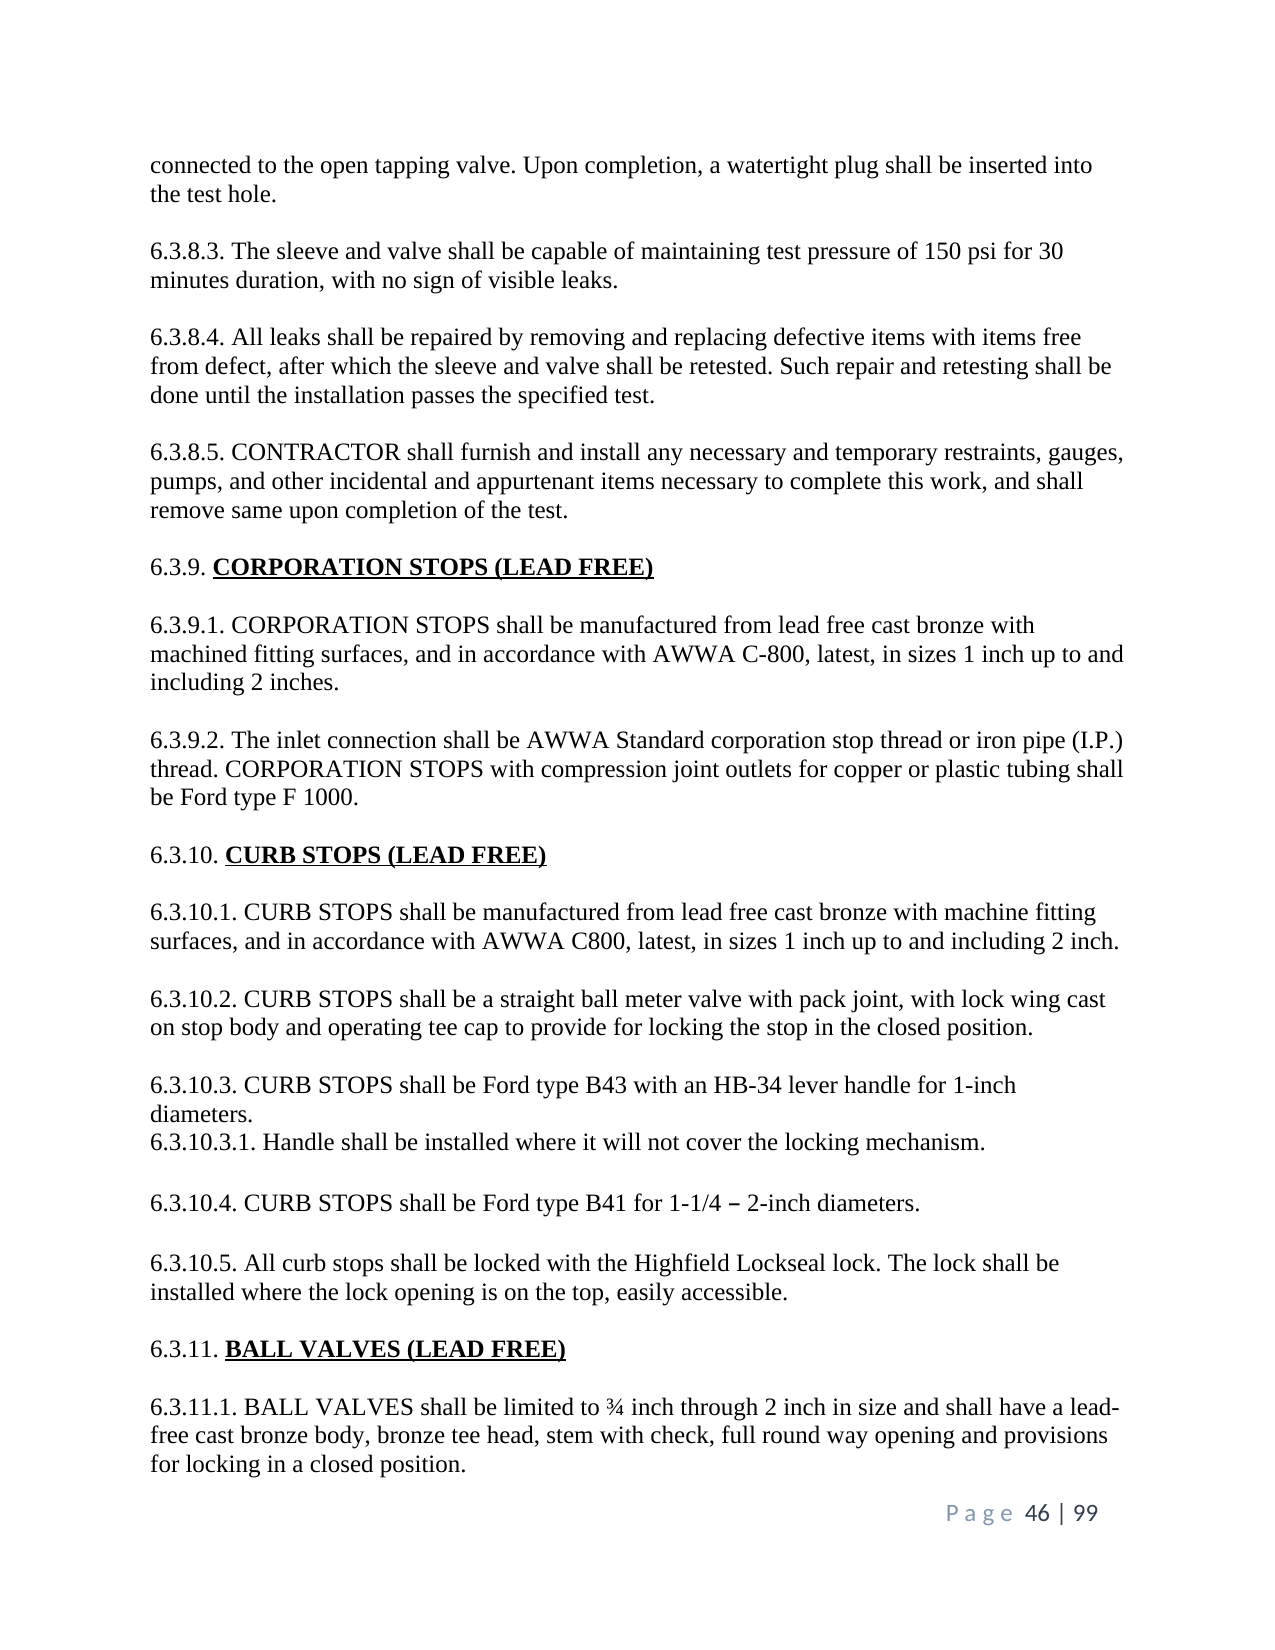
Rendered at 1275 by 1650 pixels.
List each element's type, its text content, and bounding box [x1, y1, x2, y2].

text 6.3.8.3. The sleeve and valve shall be capable of maintaining test pressure of 150 psi for 30 minutes duration, with no sign of visible leaks. [150, 236, 1125, 294]
text 6.3.8.4. All leaks shall be repaired by removing and replacing defective items with items free from defect, after which the sleeve and valve shall be retested. Such repair and retesting shall be done until the installation passes the specified test. [150, 322, 1125, 409]
text 6.3.10.3.1. Handle shall be installed where it will not cover the locking mechanism. [150, 1127, 1125, 1156]
text 6.3.10.2. CURB STOPS shall be a straight ball meter valve with pack joint, with lock wing cast on stop body and operating tee cap to provide for locking the stop in the closed position. [150, 984, 1125, 1041]
text 6.3.9. CORPORATION STOPS (LEAD FREE) [150, 552, 1125, 581]
text 6.3.10.1. CURB STOPS shall be manufactured from lead free cast bronze with machine fitting surfaces, and in accordance with AWWA C800, latest, in sizes 1 inch up to and including 2 inch. [150, 897, 1125, 955]
text 6.3.11.1. BALL VALVES shall be limited to ¾ inch through 2 inch in size and shall have a lead-free cast bronze body, bronze tee head, stem with check, full round way opening and provisions for locking in a closed position. [150, 1392, 1125, 1478]
text 6.3.8.5. CONTRACTOR shall furnish and install any necessary and temporary restraints, gauges, pumps, and other incidental and appurtenant items necessary to complete this work, and shall remove same upon completion of the test. [150, 437, 1125, 524]
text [150, 150, 1125, 207]
text 6.3.9.2. The inlet connection shall be AWWA Standard corporation stop thread or iron pipe (I.P.) thread. CORPORATION STOPS with compression joint outlets for copper or plastic tubing shall be Ford type F 1000. [150, 725, 1125, 811]
text 6.3.9.1. CORPORATION STOPS shall be manufactured from lead free cast bronze with machined fitting surfaces, and in accordance with AWWA C-800, latest, in sizes 1 inch up to and including 2 inches. [150, 610, 1125, 696]
text 6.3.11. BALL VALVES (LEAD FREE) [150, 1334, 1125, 1363]
text 6.3.10. CURB STOPS (LEAD FREE) [150, 840, 1125, 869]
text 6.3.10.5. All curb stops shall be locked with the Highfield Lockseal lock. The lock shall be installed where the lock opening is on the top, easily accessible. [150, 1248, 1125, 1305]
text 6.3.10.4. CURB STOPS shall be Ford type B41 for 1-1/4 – 2-inch diameters. [150, 1185, 1125, 1219]
text 6.3.10.3. CURB STOPS shall be Ford type B43 with an HB-34 lever handle for 1-inch diameters. [150, 1070, 1125, 1127]
